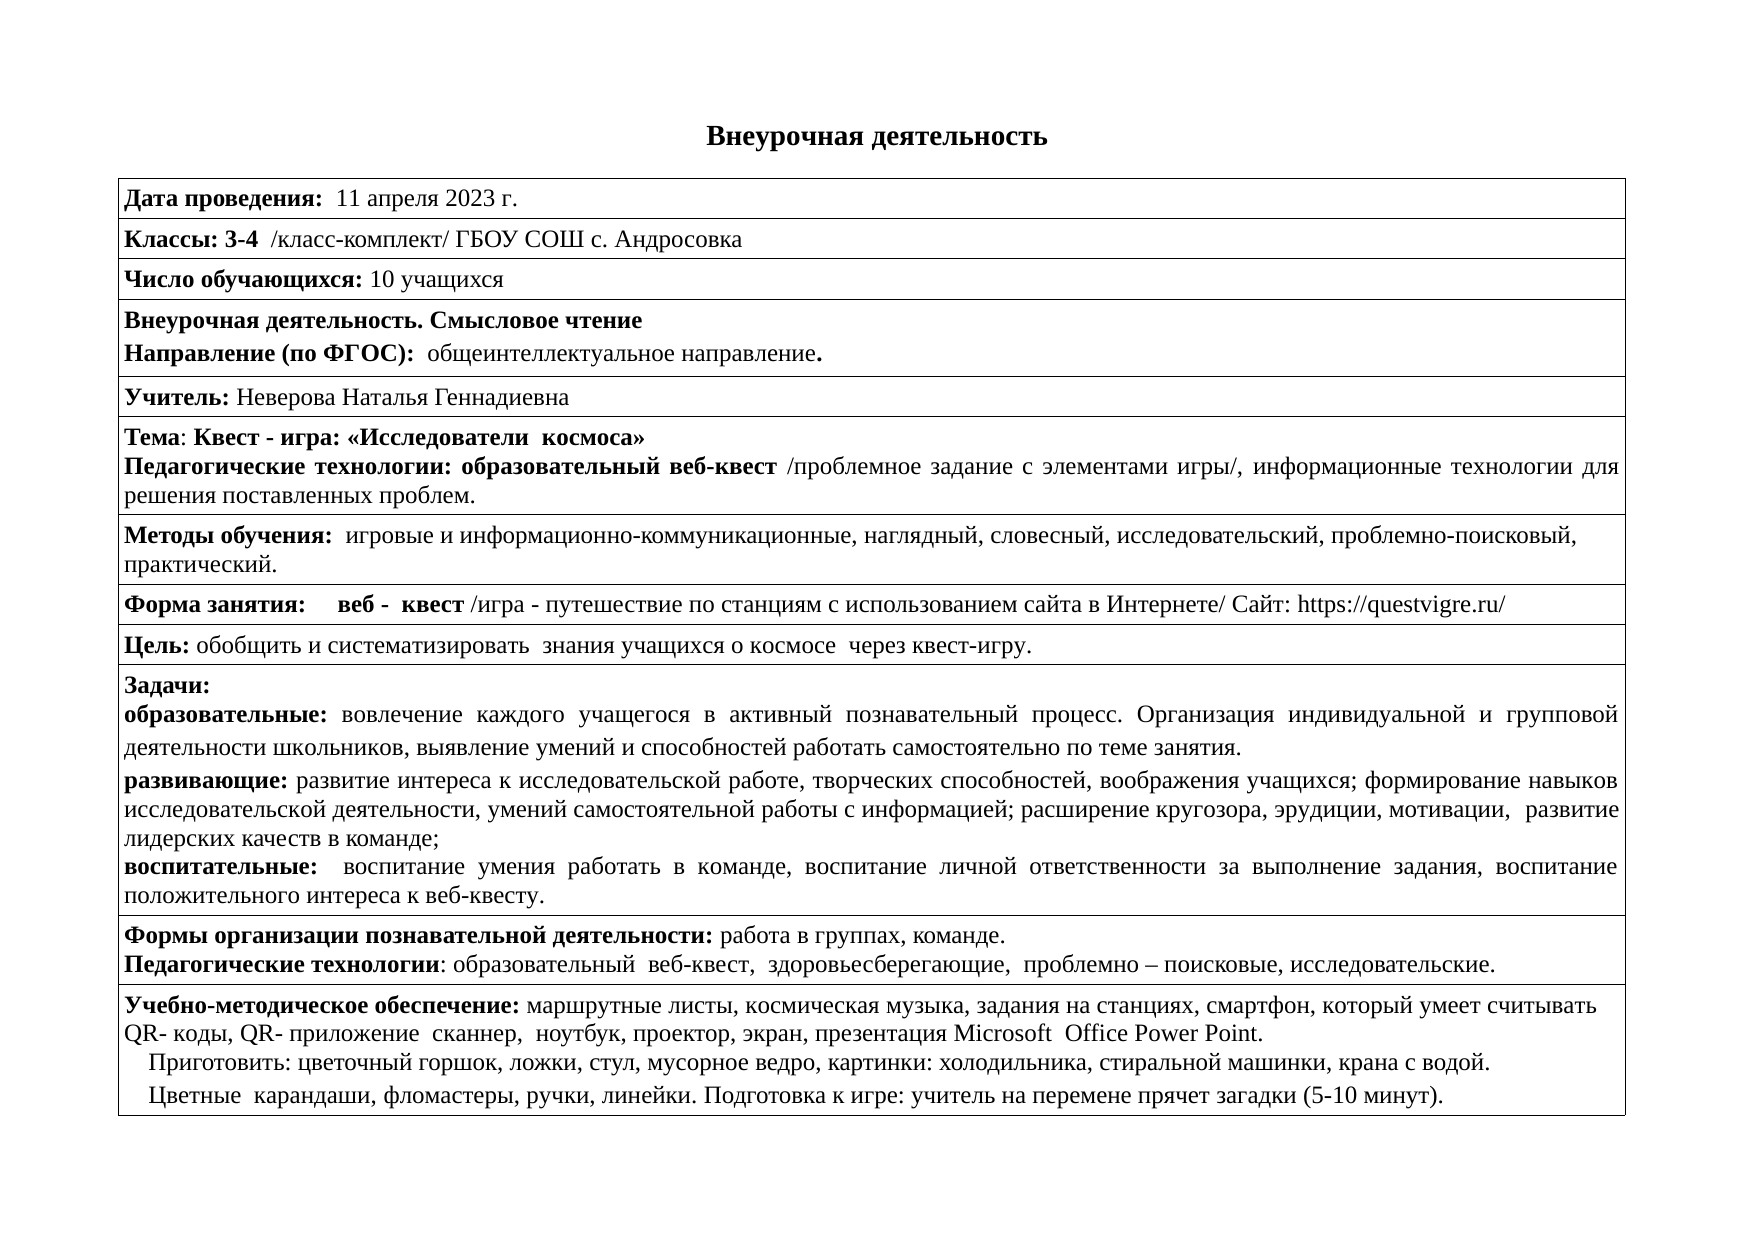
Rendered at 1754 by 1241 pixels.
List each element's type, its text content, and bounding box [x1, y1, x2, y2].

table_cell Классы: 3-4 /класс-комплект/ ГБОУ СОШ с. Андросовка [119, 219, 1625, 258]
table_header Дата проведения: 11 апреля 2023 г. [119, 179, 1625, 218]
table_cell Формы организации познавательной деятельности: работа в группах, команде. Педагогические технологии: образовательный веб-квест, здоровьесберегающие, проблемно – поисковые, исследовательские. [119, 916, 1625, 984]
table_cell Форма занятия: веб - квест /игра - путешествие по станциям с использованием сайта в Интернете/ Сайт: https://questvigre.ru/ [119, 585, 1625, 624]
table_cell Цель: обобщить и систематизировать знания учащихся о космосе через квест-игру. [119, 625, 1625, 664]
table_cell Методы обучения: игровые и информационно-коммуникационные, наглядный, словесный, исследовательский, проблемно-поисковый, практический. [119, 515, 1625, 583]
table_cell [119, 985, 1625, 1115]
table_cell Число обучающихся: 10 учащихся [119, 259, 1625, 299]
table_cell Тема: Квест - игра: «Исследователи космоса» Педагогические технологии: образовательный веб-квест /проблемное задание с элементами игры/, информационные технологии для решения поставленных проблем. [119, 417, 1625, 514]
text Внеурочная деятельность [118, 118, 1636, 152]
table_cell Задачи: образовательные: вовлечение каждого учащегося в активный познавательный процесс. Организация индивидуальной и групповой деятельности школьников, выявление умений и способностей работать самостоятельно по теме занятия. развивающие: развитие интереса к исследовательской работе, творческих способностей, воображения учащихся; формирование навыков исследовательской деятельности, умений самостоятельной работы с информацией; расширение кругозора, эрудиции, мотивации, развитие лидерских качеств в команде; воспитательные: воспитание умения работать в команде, воспитание личной ответственности за выполнение задания, воспитание положительного интереса к веб-квесту. [119, 665, 1625, 914]
table_cell Внеурочная деятельность. Смысловое чтение Направление (по ФГОС): общеинтеллектуальное направление. [119, 300, 1625, 376]
table_cell Учитель: Неверова Наталья Геннадиевна [119, 377, 1625, 416]
